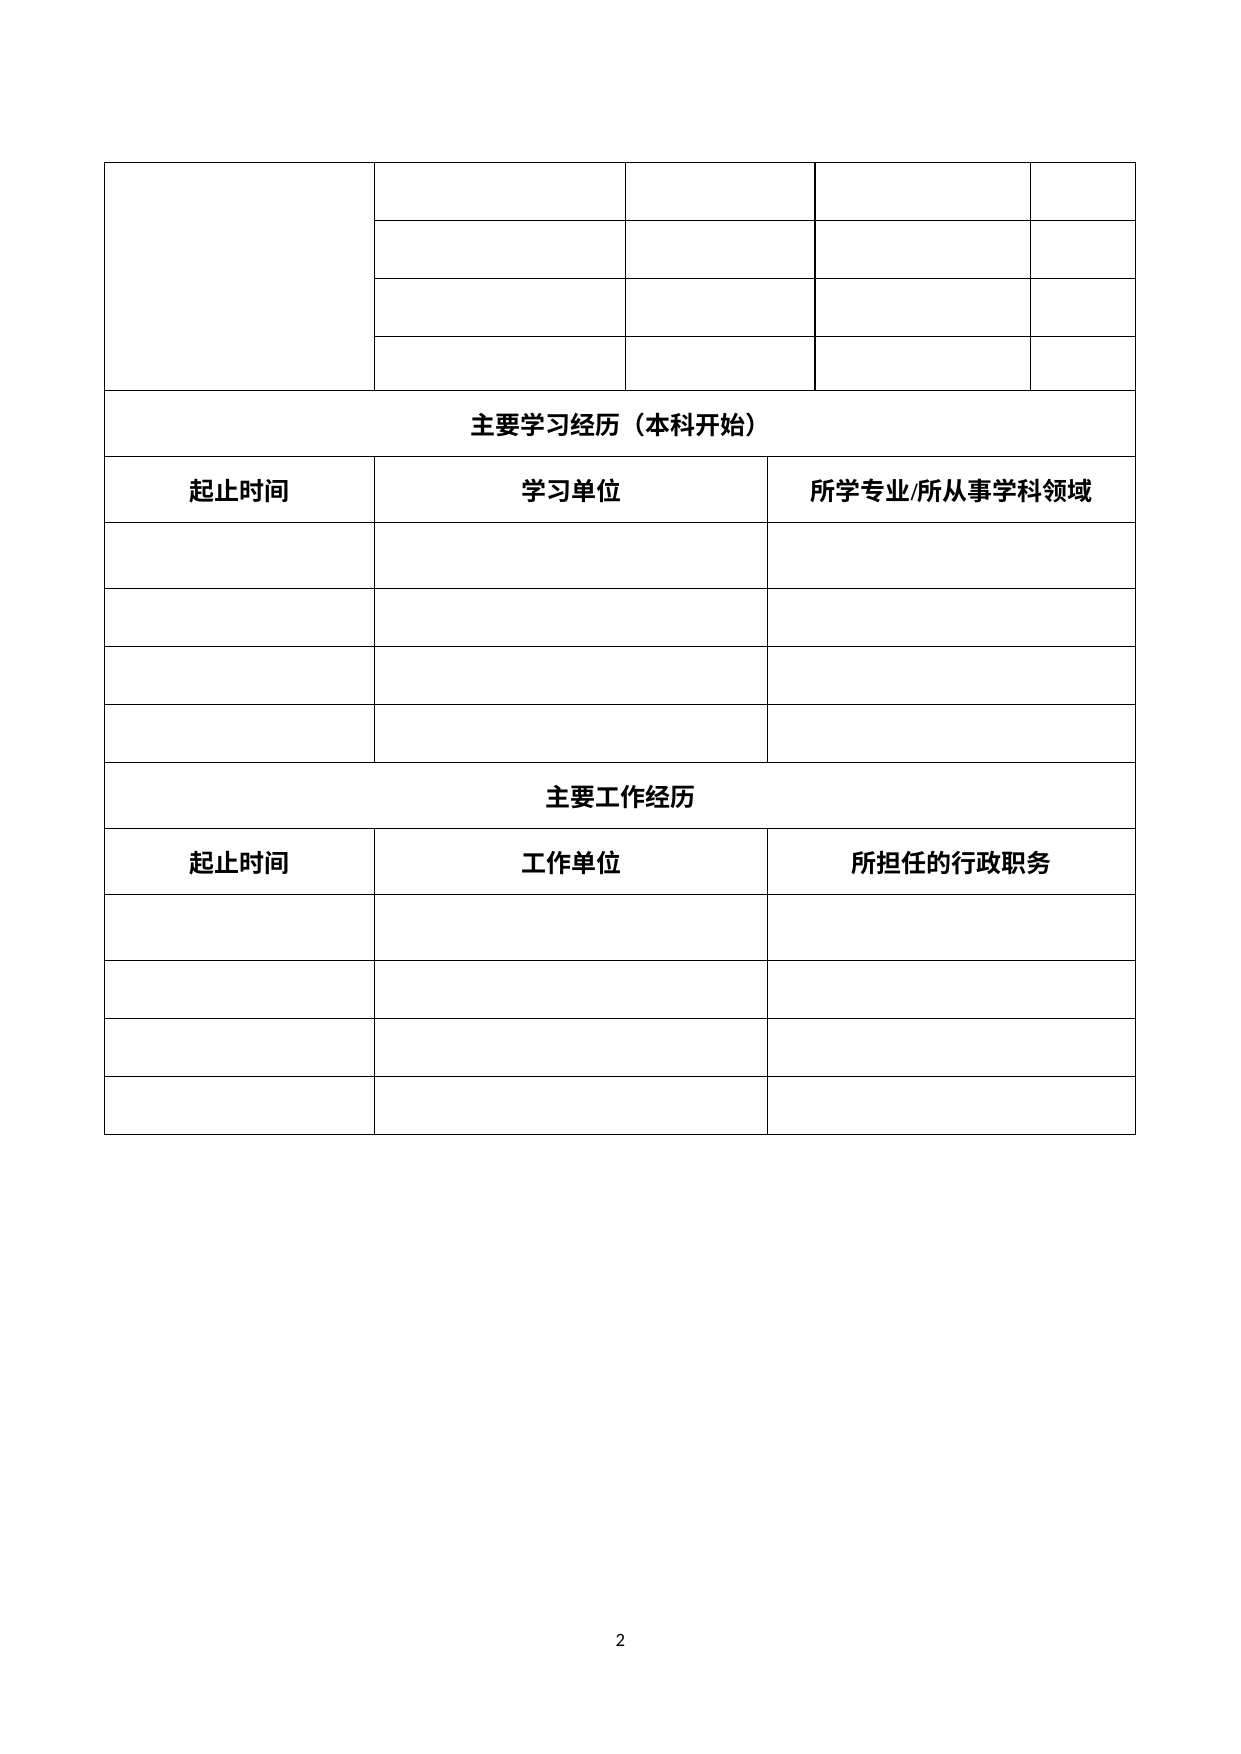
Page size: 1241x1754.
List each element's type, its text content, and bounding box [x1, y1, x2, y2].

table_cell [105, 523, 374, 588]
table_cell [375, 279, 625, 336]
table_cell [375, 895, 767, 960]
table_cell 所担任的行政职务 [768, 829, 1135, 894]
table_cell 起止时间 [105, 457, 374, 522]
table_cell [105, 589, 374, 646]
table_cell 工作单位 [375, 829, 767, 894]
table_cell [375, 221, 625, 278]
table_cell 主要工作经历 [105, 763, 1135, 828]
table_cell 学习单位 [375, 457, 767, 522]
table_cell [626, 163, 814, 220]
table_cell [105, 705, 374, 762]
table_cell 主要学习经历（本科开始） [105, 391, 1135, 456]
table_cell [1031, 337, 1135, 390]
table_cell [816, 221, 1030, 278]
table_cell [105, 895, 374, 960]
table_cell [768, 589, 1135, 646]
table_cell [768, 895, 1135, 960]
table_cell 所学专业/所从事学科领域 [768, 457, 1135, 522]
table_cell [105, 961, 374, 1018]
table_cell [375, 1077, 767, 1134]
table_cell [105, 647, 374, 704]
table_cell [105, 1077, 374, 1134]
table_cell [375, 1019, 767, 1076]
table_cell [816, 163, 1030, 220]
table_cell [375, 337, 625, 390]
table_cell [1031, 221, 1135, 278]
table_cell [768, 523, 1135, 588]
table_cell [768, 705, 1135, 762]
table_cell [626, 279, 814, 336]
table_cell [816, 337, 1030, 390]
table_cell [375, 163, 625, 220]
table_cell [375, 961, 767, 1018]
table_cell [105, 1019, 374, 1076]
table_cell [768, 1019, 1135, 1076]
table_cell [375, 589, 767, 646]
table_cell [816, 279, 1030, 336]
table_cell [375, 647, 767, 704]
table_cell [626, 221, 814, 278]
table_cell [768, 647, 1135, 704]
table_cell [1031, 279, 1135, 336]
table_cell [375, 523, 767, 588]
table_cell [626, 337, 814, 390]
table_cell [1031, 163, 1135, 220]
table_cell [375, 705, 767, 762]
table_cell 起止时间 [105, 829, 374, 894]
table_cell [768, 1077, 1135, 1134]
table_cell [768, 961, 1135, 1018]
